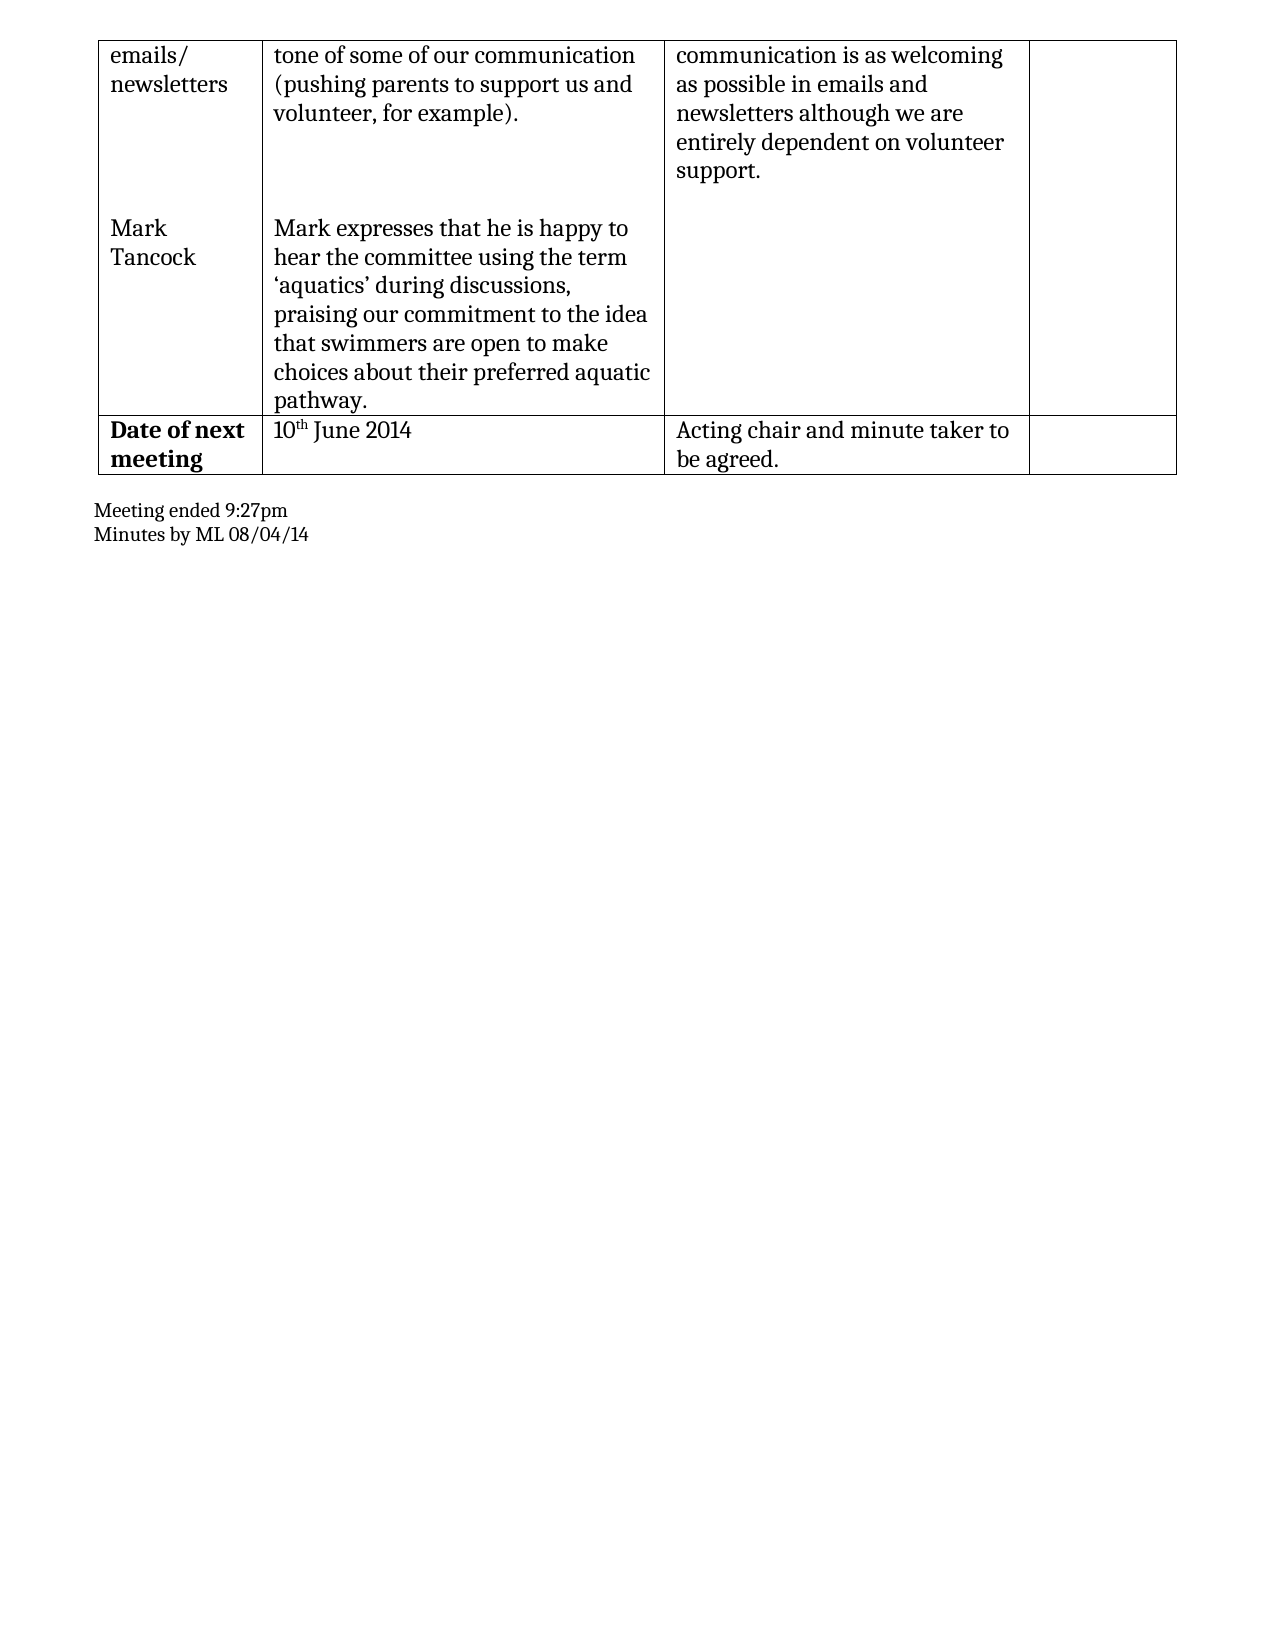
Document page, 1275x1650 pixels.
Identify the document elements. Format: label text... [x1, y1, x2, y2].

text Minutes by ML 08/04/14 [94, 523, 1087, 547]
table_cell 10th June 2014 [263, 416, 664, 474]
table_cell Date of next meeting [99, 416, 262, 474]
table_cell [263, 41, 664, 415]
table_cell [1030, 416, 1176, 474]
table_cell [1030, 41, 1176, 415]
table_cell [99, 41, 262, 415]
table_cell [665, 41, 1029, 415]
table_cell Acting chair and minute taker to be agreed. [665, 416, 1029, 474]
text Meeting ended 9:27pm [94, 499, 1087, 523]
